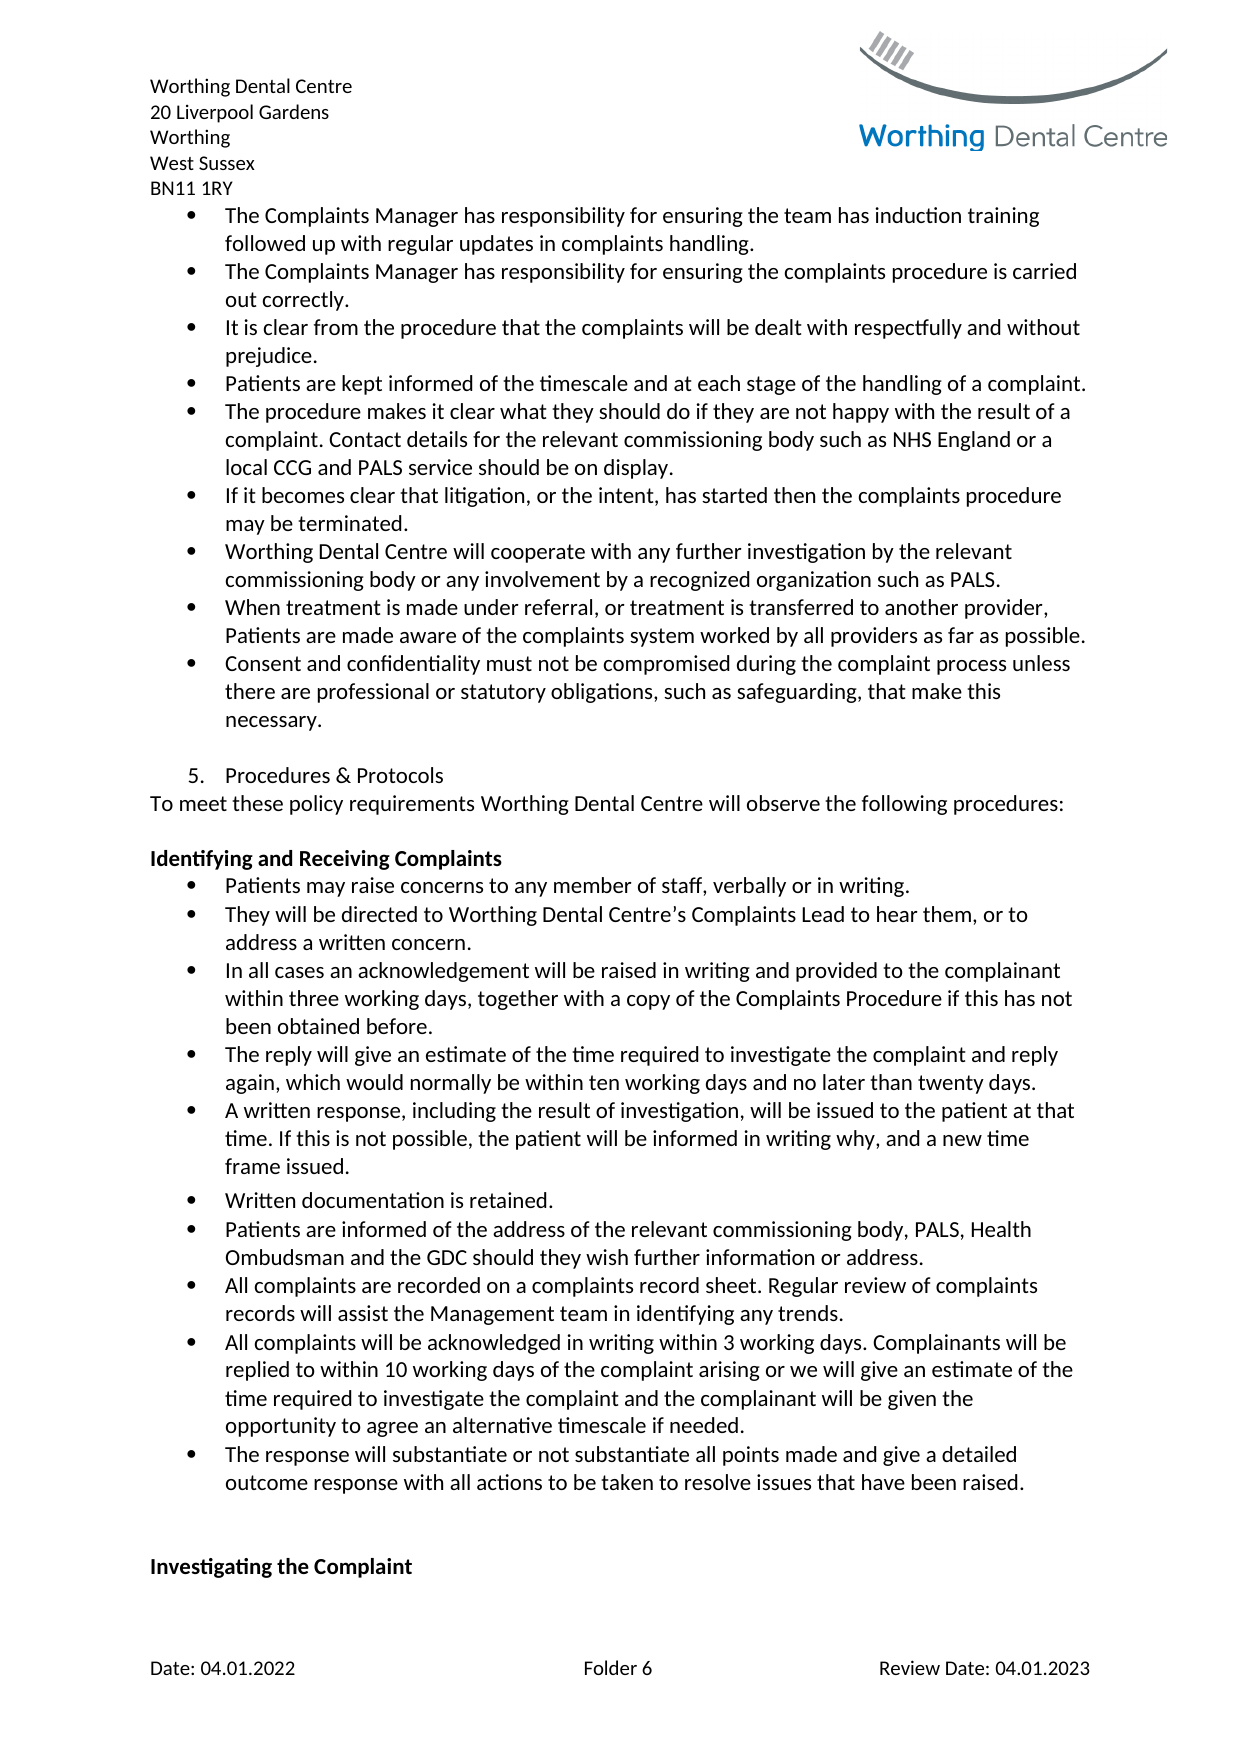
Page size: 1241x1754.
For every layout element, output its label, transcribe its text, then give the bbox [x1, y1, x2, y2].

list Procedures & Protocols [187, 761, 1090, 789]
list It is clear from the procedure that the complaints will be dealt with respectfully and without prejudice. [187, 313, 1090, 369]
list The reply will give an estimate of the time required to investigate the complaint and reply again, which would normally be within ten working days and no later than twenty days. [187, 1040, 1090, 1096]
list When treatment is made under referral, or treatment is transferred to another provider, Patients are made aware of the complaints system worked by all providers as far as possible. [187, 593, 1090, 649]
list Written documentation is retained. [187, 1180, 1090, 1216]
list Patients are informed of the address of the relevant commissioning body, PALS, Health Ombudsman and the GDC should they wish further information or address. [187, 1216, 1090, 1272]
list In all cases an acknowledgement will be raised in writing and provided to the complainant within three working days, together with a copy of the Complaints Procedure if this has not been obtained before. [187, 956, 1090, 1040]
picture [859, 31, 1168, 150]
list Consent and confidentiality must not be compromised during the complaint process unless there are professional or statutory obligations, such as safeguarding, that make this necessary. [187, 649, 1090, 733]
text Investigating the Complaint [150, 1552, 1090, 1580]
list If it becomes clear that litigation, or the intent, has started then the complaints procedure may be terminated. [187, 481, 1090, 537]
text Identifying and Receiving Complaints [150, 844, 1090, 872]
list The response will substantiate or not substantiate all points made and give a detailed outcome response with all actions to be taken to resolve issues that have been raised. [187, 1440, 1090, 1496]
list All complaints will be acknowledged in writing within 3 working days. Complainants will be replied to within 10 working days of the complaint arising or we will give an estimate of the time required to investigate the complaint and the complainant will be given the opportunity to agree an alternative timescale if needed. [187, 1328, 1090, 1440]
text To meet these policy requirements will observe the following procedures: [150, 789, 1090, 817]
list The procedure makes it clear what they should do if they are not happy with the result of a complaint. Contact details for the relevant commissioning body such as NHS England or a local CCG and PALS service should be on display. [187, 397, 1090, 481]
list All complaints are recorded on a complaints record sheet. Regular review of complaints records will assist the Management team in identifying any trends. [187, 1272, 1090, 1328]
list Patients may raise concerns to any member of staff, verbally or in writing. [187, 872, 1090, 900]
list The Complaints Manager has responsibility for ensuring the team has induction training followed up with regular updates in complaints handling. [187, 201, 1090, 257]
list The Complaints Manager has responsibility for ensuring the complaints procedure is carried out correctly. [187, 257, 1090, 313]
list Patients are kept informed of the timescale and at each stage of the handling of a complaint. [187, 369, 1090, 397]
list A written response, including the result of investigation, will be issued to the patient at that time. If this is not possible, the patient will be informed in writing why, and a new time frame issued. [187, 1096, 1090, 1180]
list They will be directed to ’s Complaints Lead to hear them, or to address a written concern. [187, 900, 1090, 956]
list will cooperate with any further investigation by the relevant commissioning body or any involvement by a recognized organization such as PALS. [187, 537, 1090, 593]
